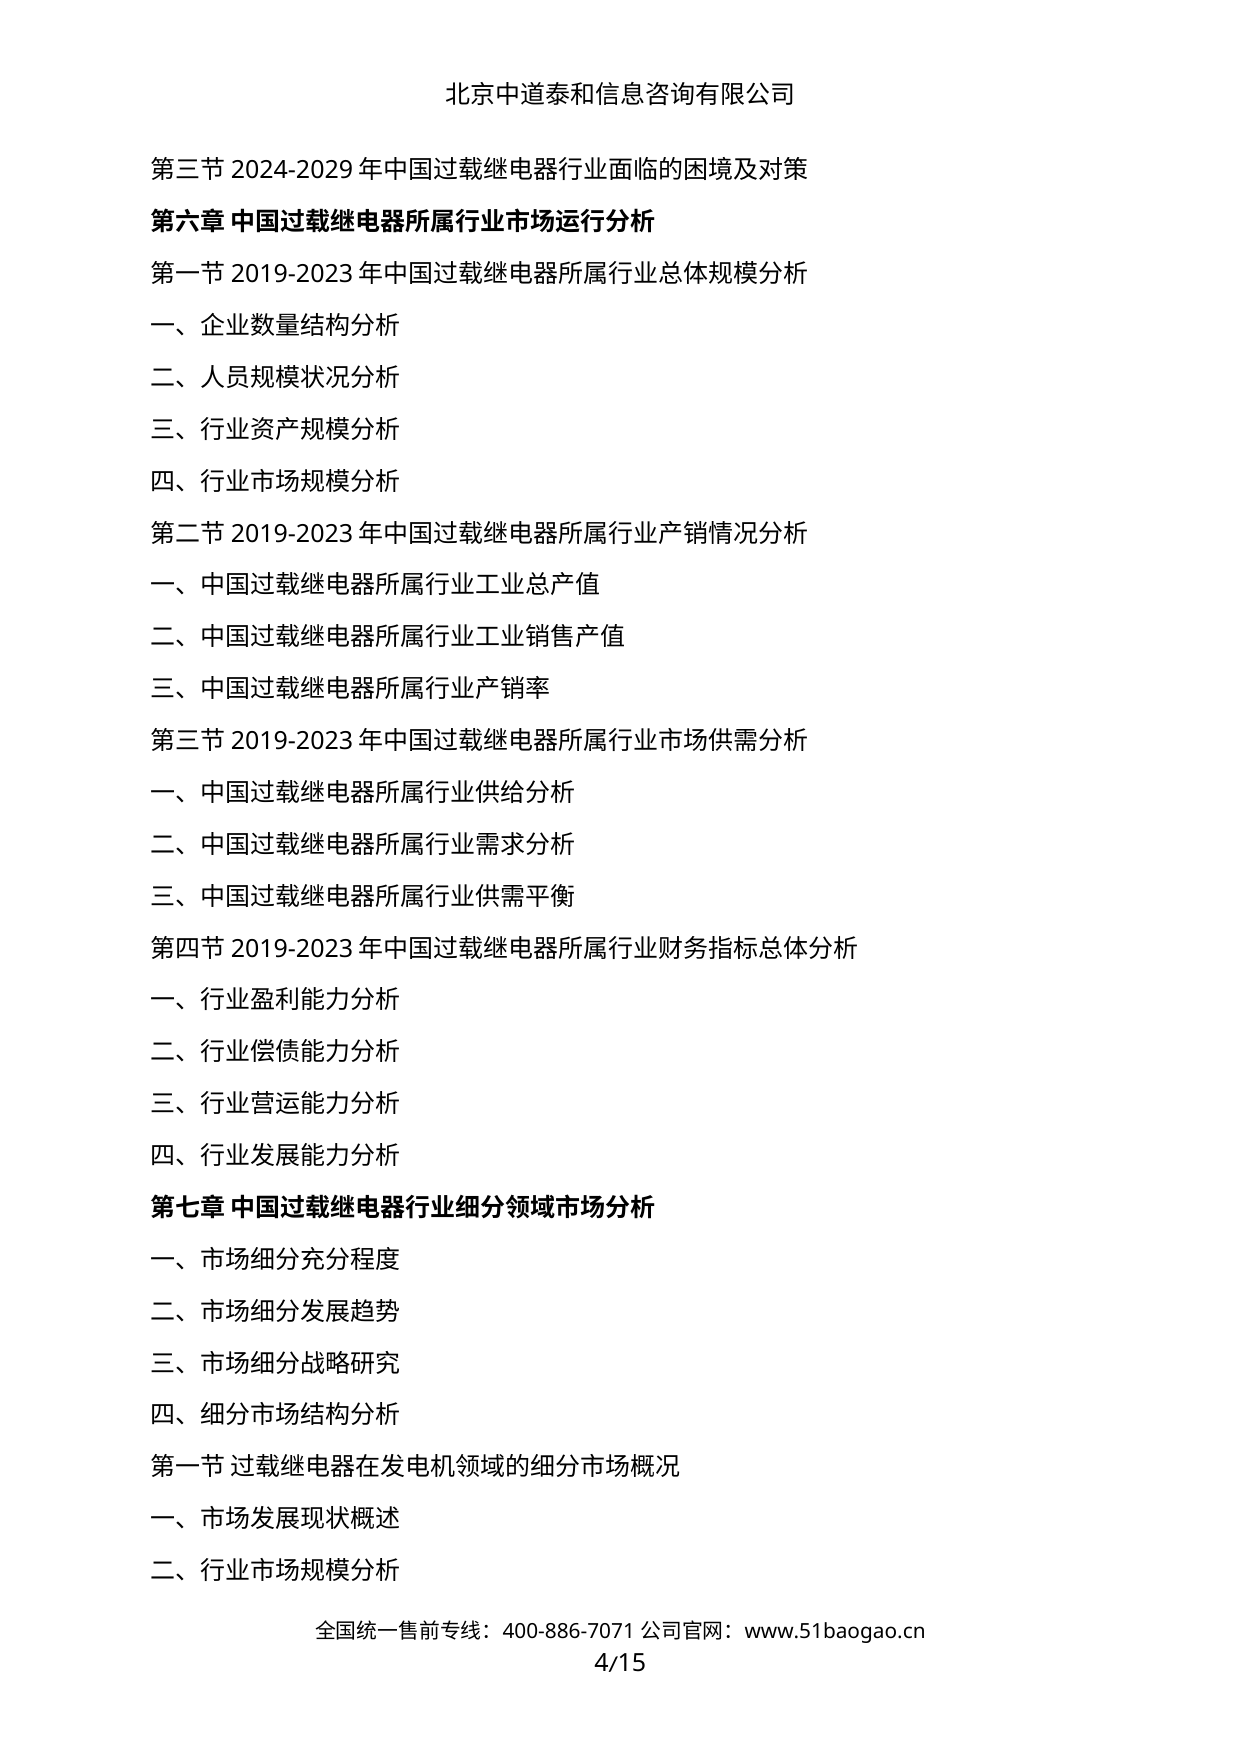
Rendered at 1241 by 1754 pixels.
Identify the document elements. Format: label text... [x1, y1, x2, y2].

text 一、中国过载继电器所属行业供给分析 [150, 772, 1090, 809]
text 一、市场细分充分程度 [150, 1239, 1090, 1276]
text 第一节 2019-2023年中国过载继电器所属行业总体规模分析 [150, 254, 1090, 290]
text 三、行业资产规模分析 [150, 409, 1090, 446]
text 第六章 中国过载继电器所属行业市场运行分析 [150, 202, 1090, 238]
text 二、行业市场规模分析 [150, 1551, 1090, 1587]
text 二、中国过载继电器所属行业需求分析 [150, 824, 1090, 861]
text 四、行业发展能力分析 [150, 1136, 1090, 1172]
text 第一节 过载继电器在发电机领域的细分市场概况 [150, 1447, 1090, 1483]
text 二、中国过载继电器所属行业工业销售产值 [150, 617, 1090, 653]
text 三、中国过载继电器所属行业产销率 [150, 669, 1090, 705]
text 二、人员规模状况分析 [150, 357, 1090, 394]
text 二、行业偿债能力分析 [150, 1032, 1090, 1068]
text 一、企业数量结构分析 [150, 306, 1090, 342]
text 第三节 2019-2023年中国过载继电器所属行业市场供需分析 [150, 721, 1090, 757]
text 三、市场细分战略研究 [150, 1343, 1090, 1379]
text 二、市场细分发展趋势 [150, 1291, 1090, 1327]
text 四、细分市场结构分析 [150, 1395, 1090, 1431]
text 三、中国过载继电器所属行业供需平衡 [150, 876, 1090, 912]
text 第三节 2024-2029年中国过载继电器行业面临的困境及对策 [150, 150, 1090, 186]
text 一、中国过载继电器所属行业工业总产值 [150, 565, 1090, 601]
text 一、市场发展现状概述 [150, 1499, 1090, 1535]
text 第七章 中国过载继电器行业细分领域市场分析 [150, 1187, 1090, 1224]
text 一、行业盈利能力分析 [150, 980, 1090, 1016]
text 四、行业市场规模分析 [150, 461, 1090, 497]
text 第二节 2019-2023年中国过载继电器所属行业产销情况分析 [150, 513, 1090, 549]
text 第四节 2019-2023年中国过载继电器所属行业财务指标总体分析 [150, 928, 1090, 964]
text 三、行业营运能力分析 [150, 1084, 1090, 1120]
